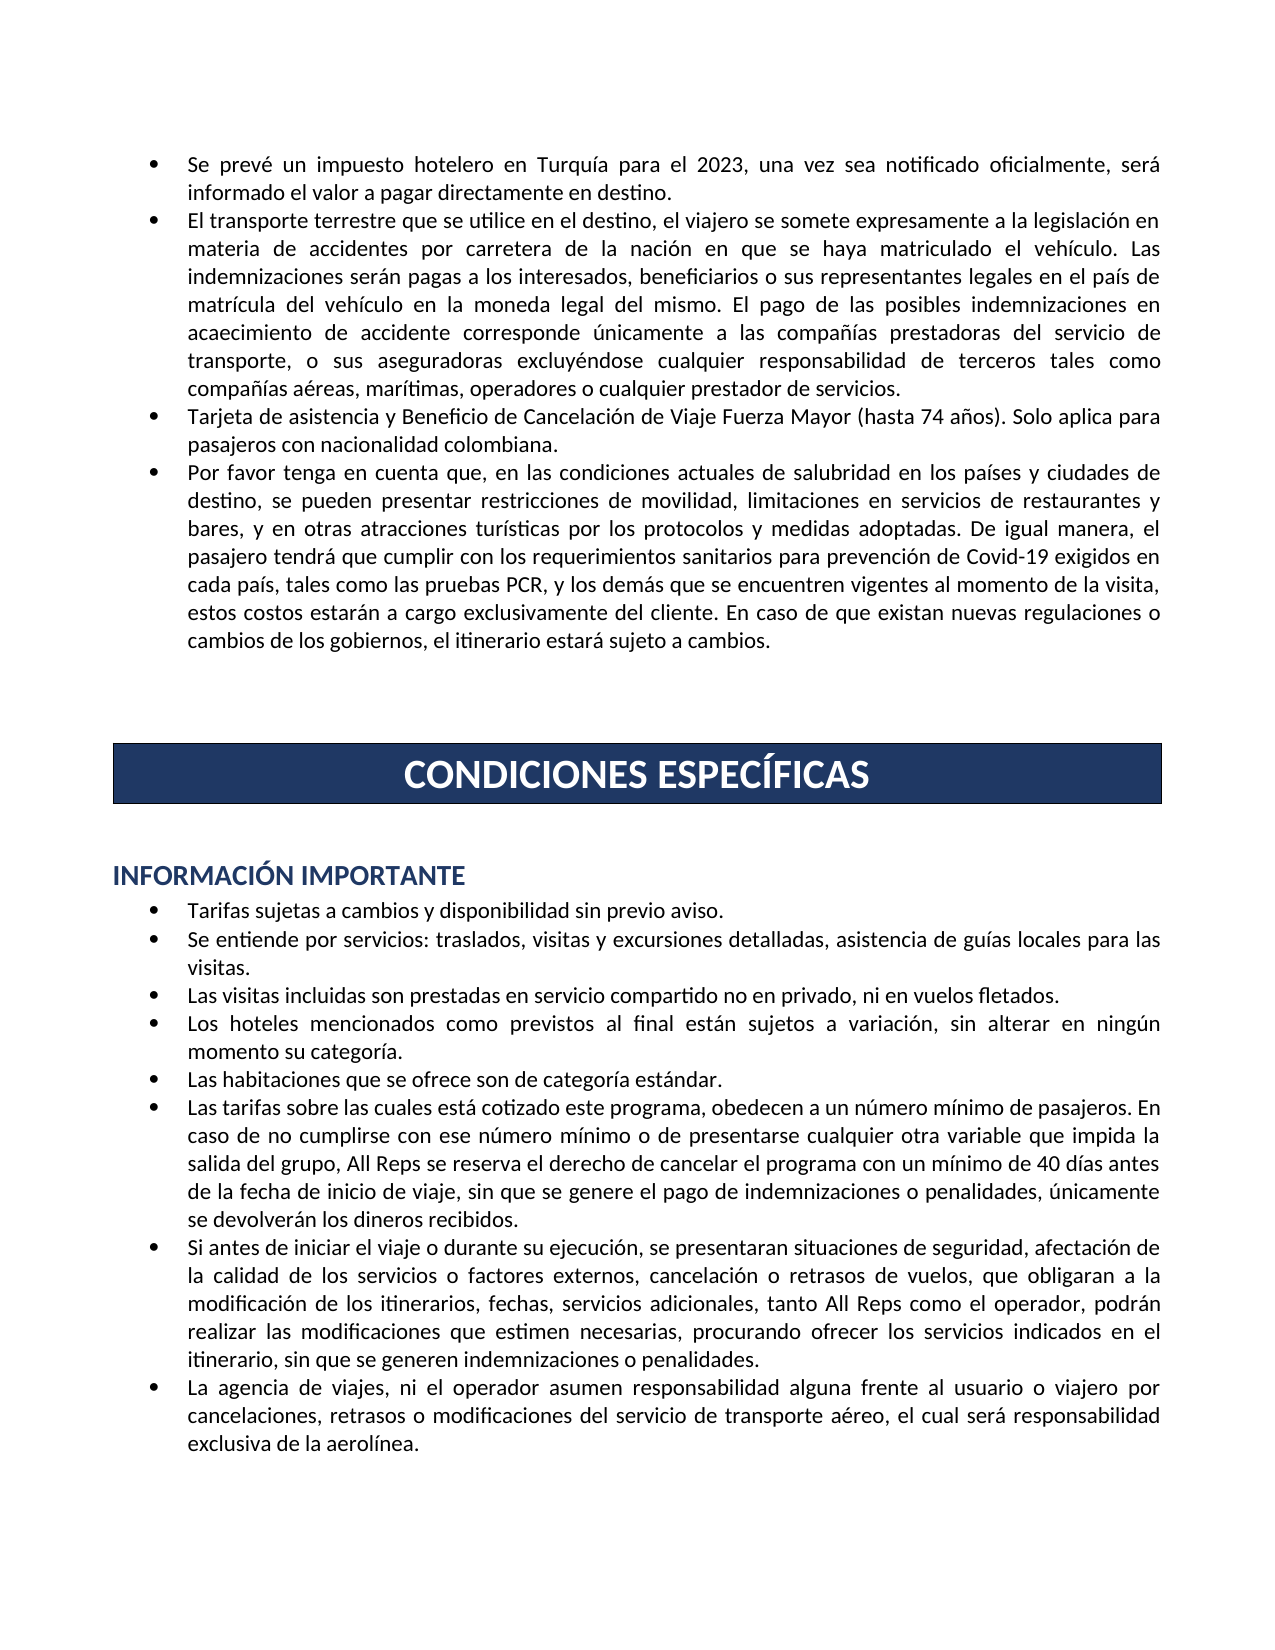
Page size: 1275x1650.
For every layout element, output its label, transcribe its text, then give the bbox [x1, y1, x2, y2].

text Las habitaciones que se ofrece son de categoría estándar. [150, 1065, 1162, 1093]
text Tarifas sujetas a cambios y disponibilidad sin previo aviso. [150, 897, 1162, 925]
text Se prevé un impuesto hotelero en Turquía para el 2023, una vez sea notificado oficialmente, será informado el valor a pagar directamente en destino. [150, 150, 1162, 206]
text Las tarifas sobre las cuales está cotizado este programa, obedecen a un número mínimo de pasajeros. En caso de no cumplirse con ese número mínimo o de presentarse cualquier otra variable que impida la salida del grupo, All Reps se reserva el derecho de cancelar el programa con un mínimo de 40 días antes de la fecha de inicio de viaje, sin que se genere el pago de indemnizaciones o penalidades, únicamente se devolverán los dineros recibidos. [150, 1093, 1162, 1233]
text Si antes de iniciar el viaje o durante su ejecución, se presentaran situaciones de seguridad, afectación de la calidad de los servicios o factores externos, cancelación o retrasos de vuelos, que obligaran a la modificación de los itinerarios, fechas, servicios adicionales, tanto All Reps como el operador, podrán realizar las modificaciones que estimen necesarias, procurando ofrecer los servicios indicados en el itinerario, sin que se generen indemnizaciones o penalidades. [150, 1233, 1162, 1373]
text Los hoteles mencionados como previstos al final están sujetos a variación, sin alterar en ningún momento su categoría. [150, 1009, 1162, 1065]
text Se entiende por servicios: traslados, visitas y excursiones detalladas, asistencia de guías locales para las visitas. [150, 925, 1162, 981]
text Las visitas incluidas son prestadas en servicio compartido no en privado, ni en vuelos fletados. [150, 981, 1162, 1009]
text Por favor tenga en cuenta que, en las condiciones actuales de salubridad en los países y ciudades de destino, se pueden presentar restricciones de movilidad, limitaciones en servicios de restaurantes y bares, y en otras atracciones turísticas por los protocolos y medidas adoptadas. De igual manera, el pasajero tendrá que cumplir con los requerimientos sanitarios para prevención de Covid-19 exigidos en cada país, tales como las pruebas PCR, y los demás que se encuentren vigentes al momento de la visita, estos costos estarán a cargo exclusivamente del cliente. En caso de que existan nuevas regulaciones o cambios de los gobiernos, el itinerario estará sujeto a cambios. [150, 458, 1162, 654]
text El transporte terrestre que se utilice en el destino, el viajero se somete expresamente a la legislación en materia de accidentes por carretera de la nación en que se haya matriculado el vehículo. Las indemnizaciones serán pagas a los interesados, beneficiarios o sus representantes legales en el país de matrícula del vehículo en la moneda legal del mismo. El pago de las posibles indemnizaciones en acaecimiento de accidente corresponde únicamente a las compañías prestadoras del servicio de transporte, o sus aseguradoras excluyéndose cualquier responsabilidad de terceros tales como compañías aéreas, marítimas, operadores o cualquier prestador de servicios. [150, 206, 1162, 402]
text Tarjeta de asistencia y Beneficio de Cancelación de Viaje Fuerza Mayor (hasta 74 años). Solo aplica para pasajeros con nacionalidad colombiana. [150, 402, 1162, 458]
text La agencia de viajes, ni el operador asumen responsabilidad alguna frente al usuario o viajero por cancelaciones, retrasos o modificaciones del servicio de transporte aéreo, el cual será responsabilidad exclusiva de la aerolínea. [150, 1373, 1162, 1457]
table_header CONDICIONES ESPECÍFICAS [114, 744, 1161, 803]
text INFORMACIÓN IMPORTANTE [112, 857, 1162, 892]
